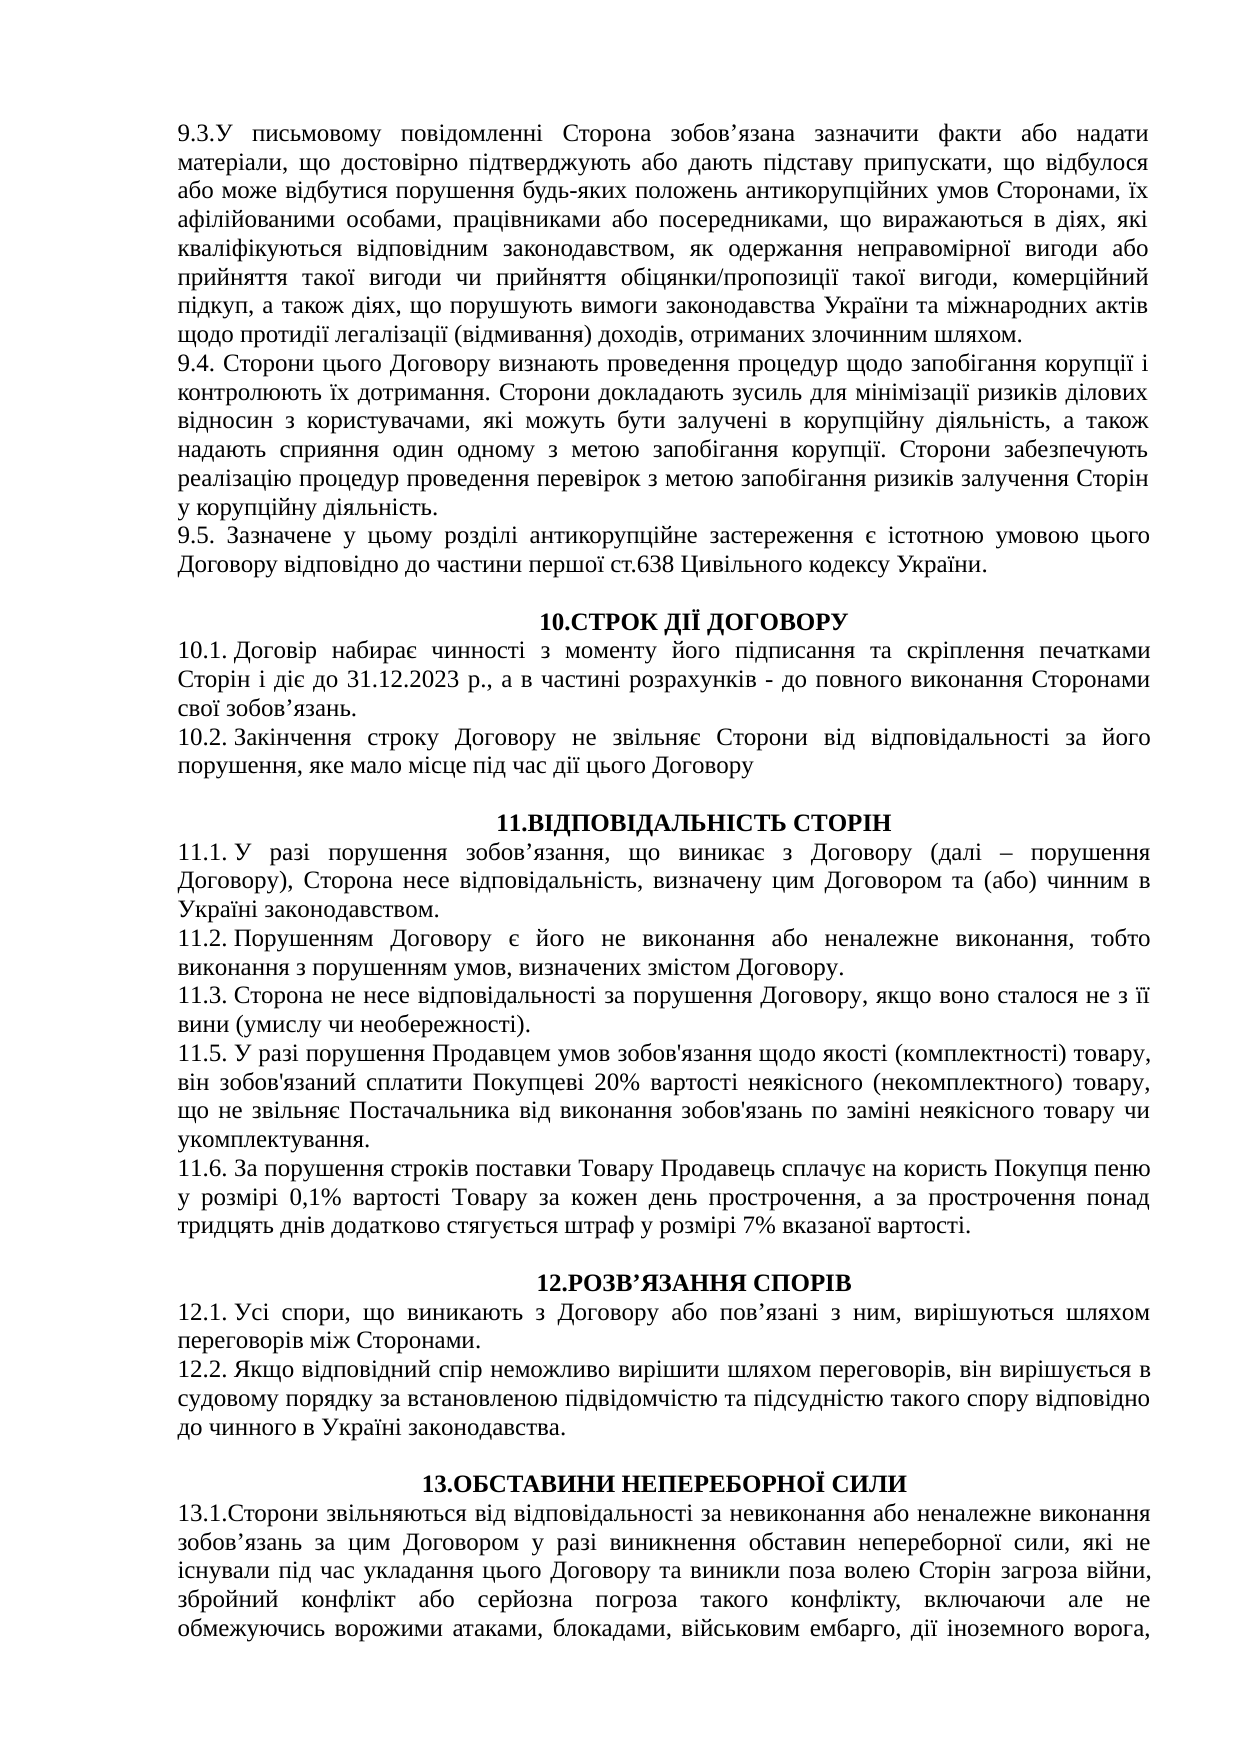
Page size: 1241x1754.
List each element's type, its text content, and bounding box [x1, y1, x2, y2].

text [177, 1498, 1152, 1642]
text 12.1. Усі спори, що виникають з Договору або пов’язані з ним, вирішуються шляхом переговорів між Сторонами. [177, 1297, 1152, 1354]
text 9.4. Сторони цього Договору визнають проведення процедур щодо запобігання корупції і контролюють їх дотримання. Сторони докладають зусиль для мінімізації ризиків ділових відносин з користувачами, які можуть бути залучені в корупційну діяльність, а також надають сприяння один одному з метою запобігання корупції. Сторони забезпечують реалізацію процедур проведення перевірок з метою запобігання ризиків залучення Сторін у корупційну діяльність. [177, 348, 1149, 521]
text 10.2. Закінчення строку Договору не звільняє Сторони від відповідальності за його порушення, яке мало місце під час дії цього Договору [177, 722, 1152, 779]
text 12.РОЗВ’ЯЗАННЯ СПОРІВ [177, 1268, 1152, 1297]
text 11.5. У разі порушення Продавцем умов зобов'язання щодо якості (комплектності) товару, він зобов'язаний сплатити Покупцеві 20% вартості неякісного (некомплектного) товару, що не звільняє Постачальника від виконання зобов'язань по заміні неякісного товару чи укомплектування. [177, 1038, 1152, 1153]
text 11.3. Сторона не несе відповідальності за порушення Договору, якщо воно сталося не з її вини (умислу чи необережності). [177, 981, 1152, 1038]
text 11.1. У разі порушення зобов’язання, що виникає з Договору (далі – порушення Договору), Сторона несе відповідальність, визначену цим Договором та (або) чинним в Україні законодавством. [177, 837, 1152, 923]
text 13.ОБСТАВИНИ НЕПЕРЕБОРНОЇ СИЛИ [177, 1469, 1152, 1498]
text 10.СТРОК ДІЇ ДОГОВОРУ [177, 607, 1152, 636]
text 11.ВІДПОВІДАЛЬНІСТЬ СТОРІН [177, 808, 1152, 837]
text 11.6. За порушення строків поставки Товару Продавець сплачує на користь Покупця пеню у розмірі 0,1% вартості Товару за кожен день прострочення, а за прострочення понад тридцять днів додатково стягується штраф у розмірі 7% вказаної вартості. [177, 1153, 1152, 1239]
text 12.2. Якщо відповідний спір неможливо вирішити шляхом переговорів, він вирішується в судовому порядку за встановленою підвідомчістю та підсудністю такого спору відповідно до чинного в Україні законодавства. [177, 1354, 1152, 1441]
text 9.5. Зазначене у цьому розділі антикорупційне застереження є істотною умовою цього Договору відповідно до частини першої ст.638 Цивільного кодексу України. [177, 521, 1152, 578]
text 11.2. Порушенням Договору є його не виконання або неналежне виконання, тобто виконання з порушенням умов, визначених змістом Договору. [177, 923, 1152, 981]
text 9.3.У письмовому повідомленні Сторона зобов’язана зазначити факти або надати матеріали, що достовірно підтверджують або дають підставу припускати, що відбулося або може відбутися порушення будь-яких положень антикорупційних умов Сторонами, їх афілійованими особами, працівниками або посередниками, що виражаються в діях, які кваліфікуються відповідним законодавством, як одержання неправомірної вигоди або прийняття такої вигоди чи прийняття обіцянки/пропозиції такої вигоди, комерційний підкуп, а також діях, що порушують вимоги законодавства України та міжнародних актів щодо протидії легалізації (відмивання) доходів, отриманих злочинним шляхом. [177, 118, 1149, 348]
text 10.1. Договір набирає чинності з моменту його підписання та скріплення печатками Сторін і діє до 31.12.2023 р., а в частині розрахунків - до повного виконання Сторонами свої зобов’язань. [177, 636, 1152, 722]
